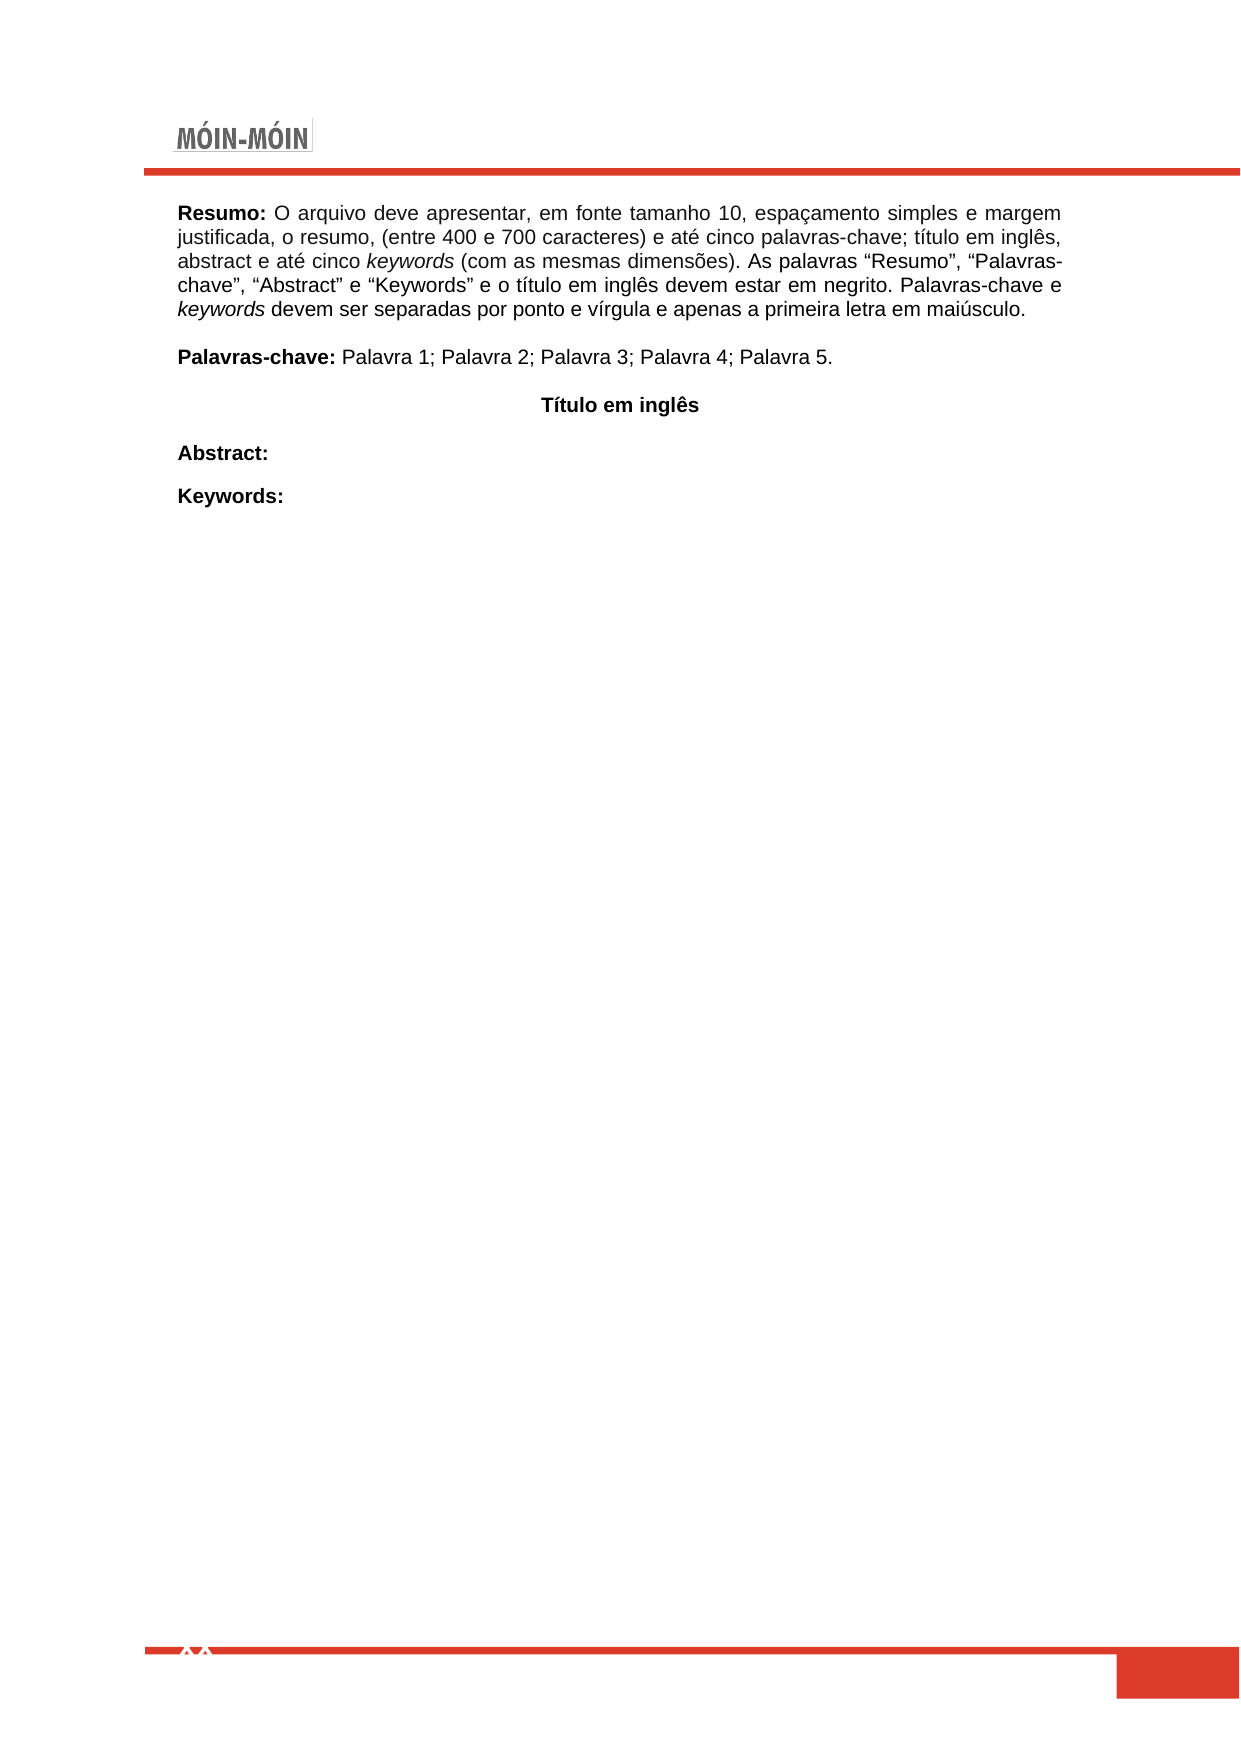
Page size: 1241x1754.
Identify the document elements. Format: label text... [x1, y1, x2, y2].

text Keywords: [177, 484, 1063, 508]
text Palavras-chave: Palavra 1; Palavra 2; Palavra 3; Palavra 4; Palavra 5. [177, 345, 1063, 369]
text Título em inglês [177, 393, 1063, 417]
picture [173, 118, 313, 152]
text Resumo: O arquivo deve apresentar, em fonte tamanho 10, espaçamento simples e margem justificada, o resumo, (entre 400 e 700 caracteres) e até cinco palavras-chave; título em inglês, abstract e até cinco keywords (com as mesmas dimensões). As palavras “Resumo”, “Palavras-chave”, “Abstract” e “Keywords” e o título em inglês devem estar em negrito. Palavras-chave e keywords devem ser separadas por ponto e vírgula e apenas a primeira letra em maiúsculo. [177, 201, 1063, 321]
text Abstract: [177, 441, 1063, 464]
